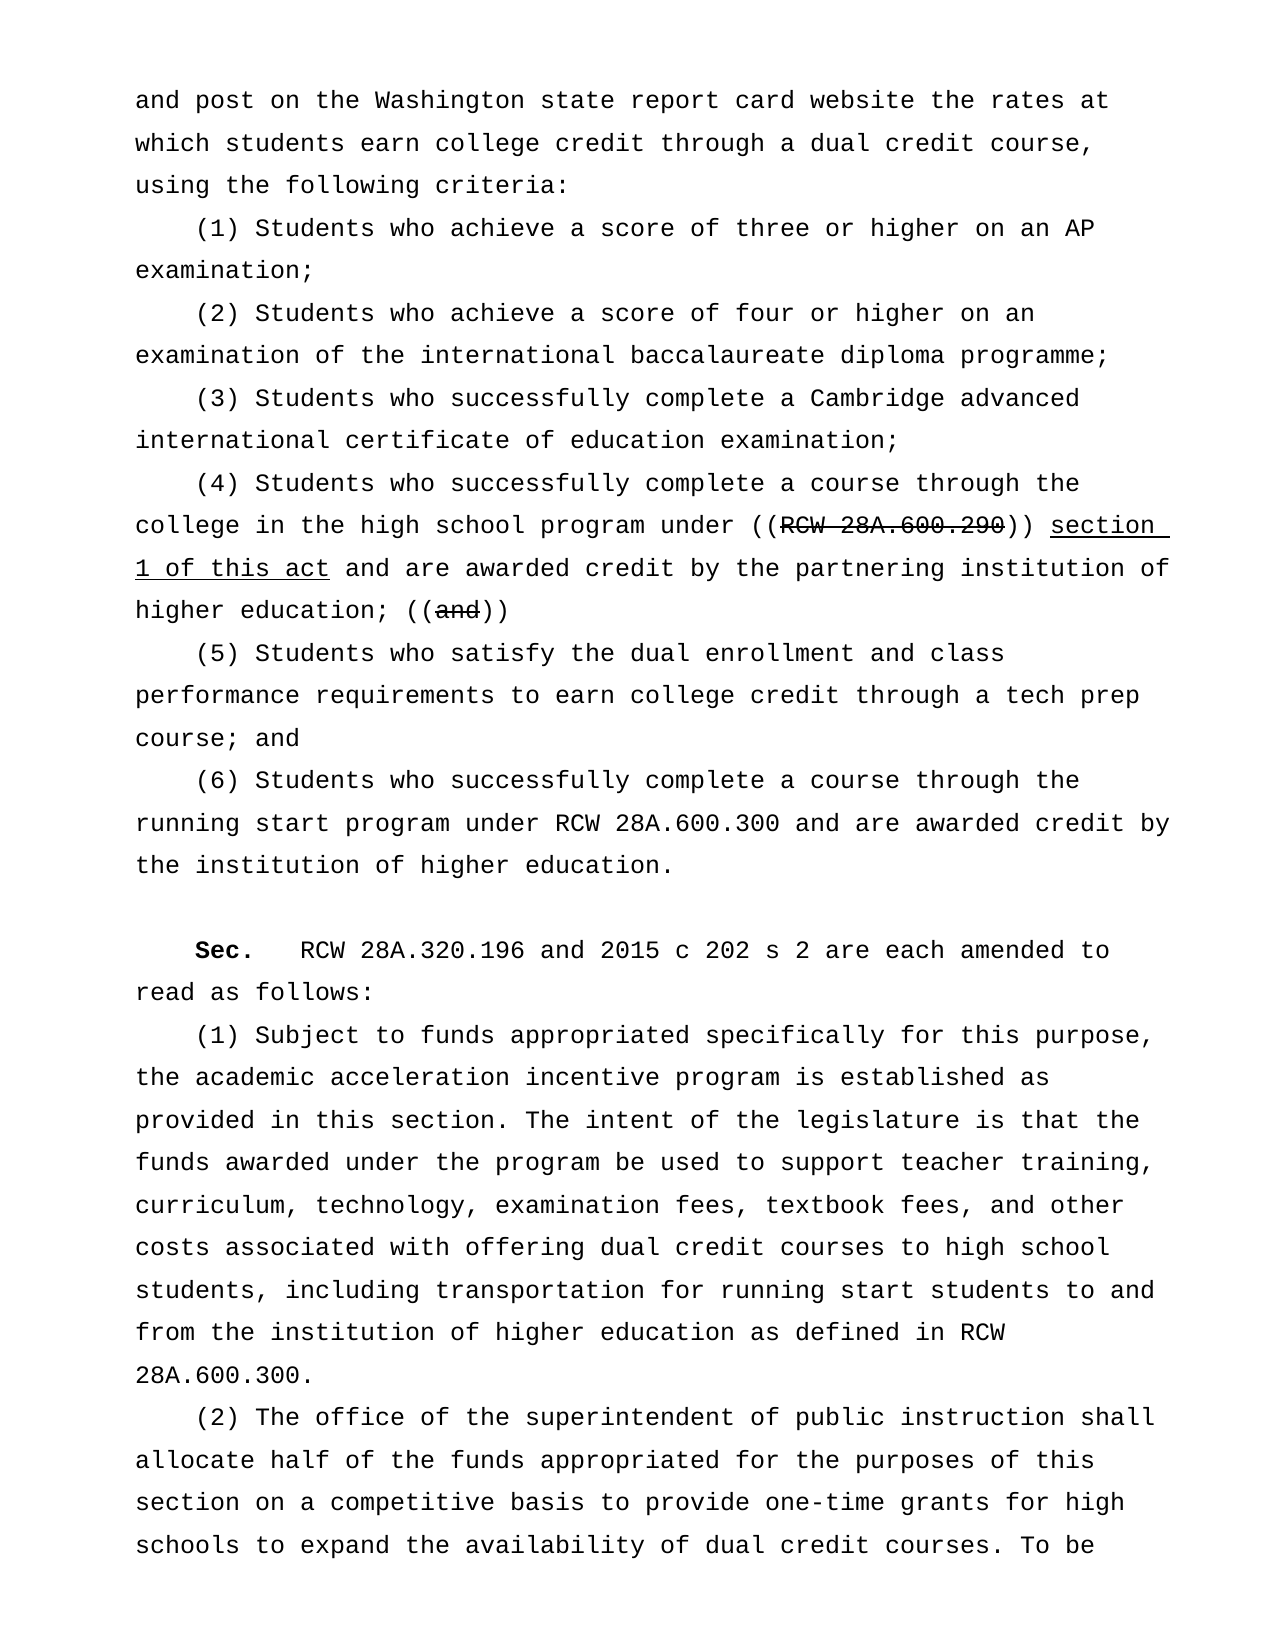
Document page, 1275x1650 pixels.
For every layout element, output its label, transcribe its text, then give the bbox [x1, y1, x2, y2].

text (1) Students who achieve a score of three or higher on an AP examination; [135, 202, 1170, 287]
text (2) Students who achieve a score of four or higher on an examination of the international baccalaureate diploma programme; [135, 287, 1170, 372]
text (3) Students who successfully complete a Cambridge advanced international certificate of education examination; [135, 372, 1170, 457]
text Sec. RCW 28A.320.196 and 2015 c 202 s 2 are each amended to read as follows: [135, 924, 1170, 1009]
text (5) Students who satisfy the dual enrollment and class performance requirements to earn college credit through a tech prep course; and [135, 627, 1170, 755]
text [135, 75, 1170, 202]
text (4) Students who successfully complete a course through the college in the high school program under ((RCW 28A.600.290)) section 1 of this act and are awarded credit by the partnering institution of higher education; ((and)) [135, 457, 1170, 627]
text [135, 1392, 1170, 1562]
text (6) Students who successfully complete a course through the running start program under RCW 28A.600.300 and are awarded credit by the institution of higher education. [135, 755, 1170, 882]
text (1) Subject to funds appropriated specifically for this purpose, the academic acceleration incentive program is established as provided in this section. The intent of the legislature is that the funds awarded under the program be used to support teacher training, curriculum, technology, examination fees, textbook fees, and other costs associated with offering dual credit courses to high school students, including transportation for running start students to and from the institution of higher education as defined in RCW 28A.600.300. [135, 1009, 1170, 1392]
